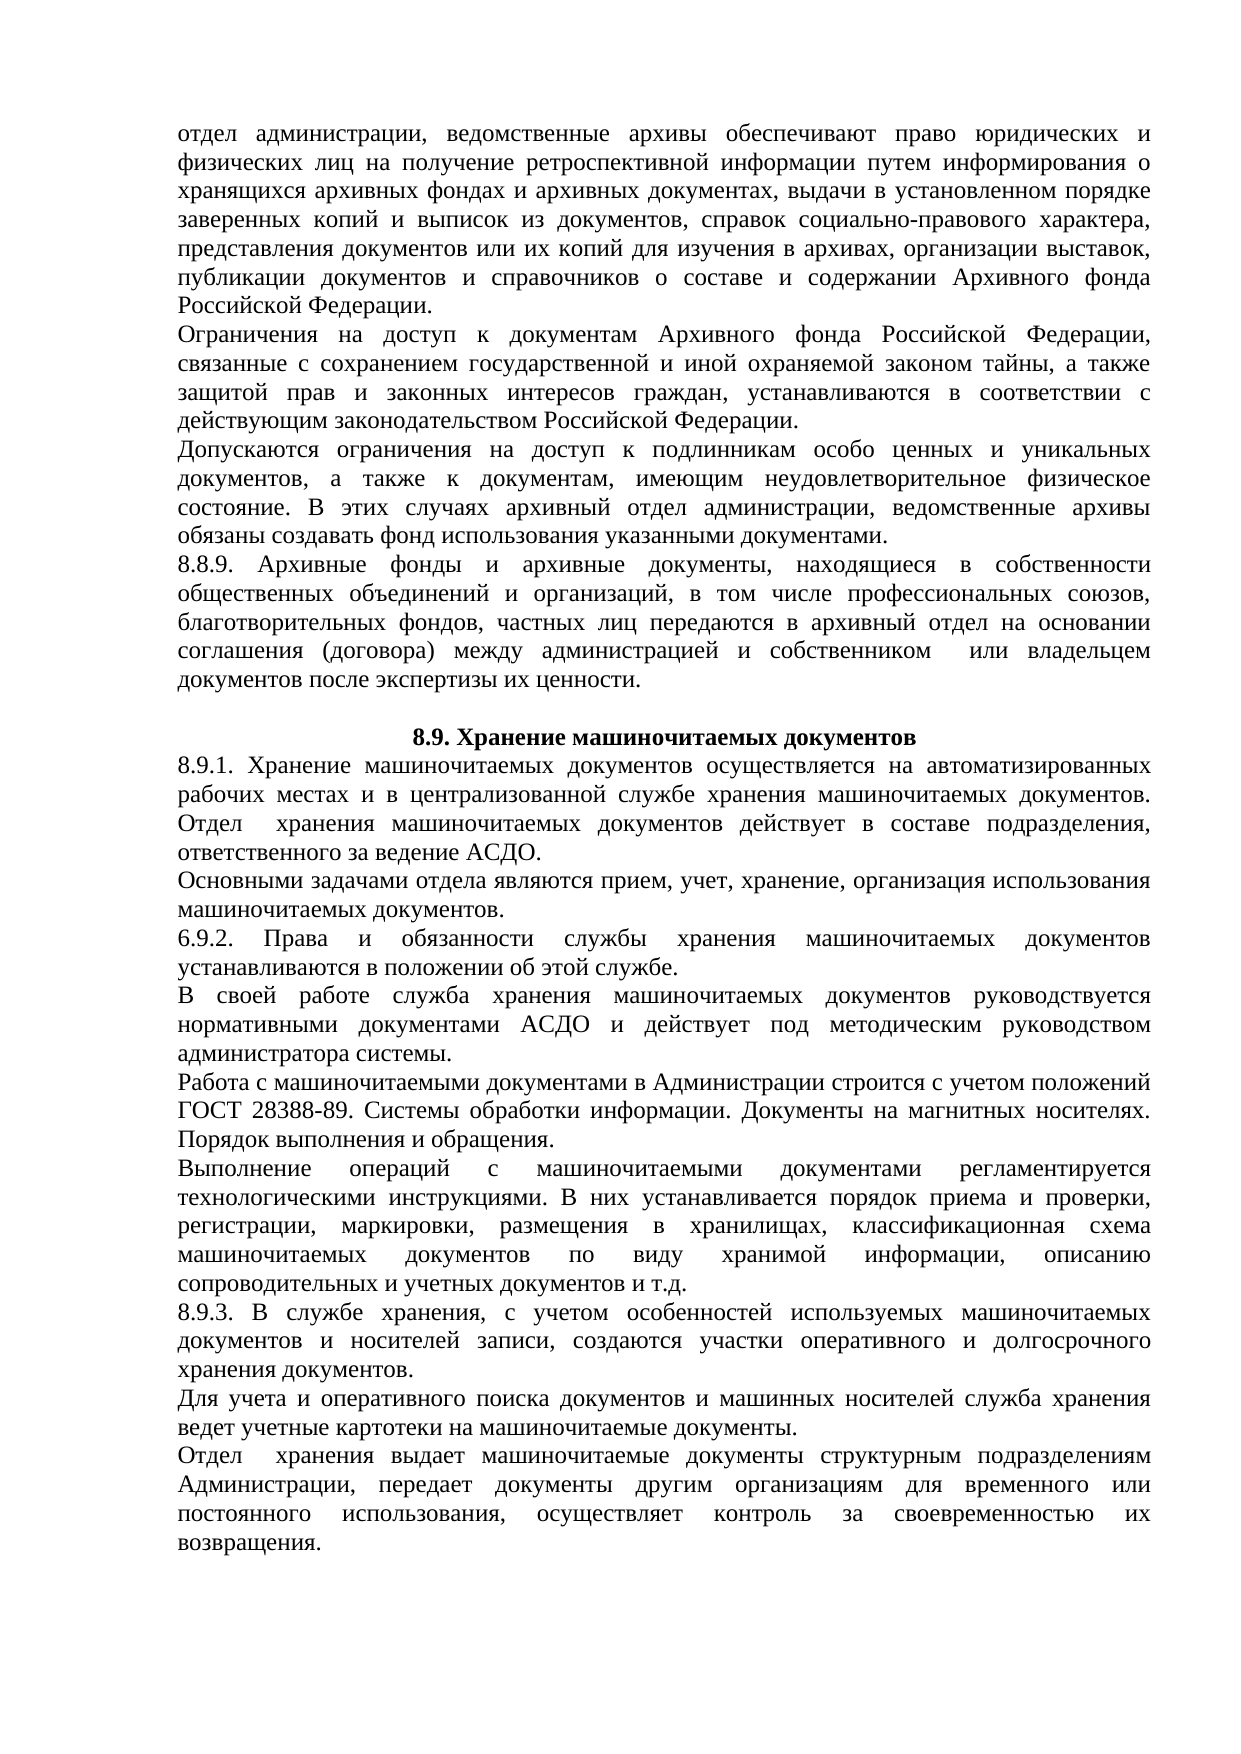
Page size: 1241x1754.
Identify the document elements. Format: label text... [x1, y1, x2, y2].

text Допускаются ограничения на доступ к подлинникам особо ценных и уникальных документов, а также к документам, имеющим неудовлетворительное физическое состояние. В этих случаях архивный отдел администрации, ведомственные архивы обязаны создавать фонд использования указанными документами. [177, 434, 1152, 549]
text В своей работе служба хранения машиночитаемых документов руководствуется нормативными документами АСДО и действует под методическим руководством администратора системы. [177, 981, 1152, 1067]
text Для учета и оперативного поиска документов и машинных носителей служба хранения ведет учетные картотеки на машиночитаемые документы. [177, 1383, 1152, 1441]
text Работа с машиночитаемыми документами в Администрации строится с учетом положений ГОСТ 28388-89. Системы обработки информации. Документы на магнитных носителях. Порядок выполнения и обращения. [177, 1067, 1152, 1153]
text 8.8.9. Архивные фонды и архивные документы, находящиеся в собственности общественных объединений и организаций, в том числе профессиональных союзов, благотворительных фондов, частных лиц передаются в архивный отдел на основании соглашения (договора) между администрацией и собственником или владельцем документов после экспертизы их ценности. [177, 549, 1152, 693]
text Отдел хранения выдает машиночитаемые документы структурным подразделениям Администрации, передает документы другим организациям для временного или постоянного использования, осуществляет контроль за своевременностью их возвращения. [177, 1441, 1152, 1556]
text Выполнение операций с машиночитаемыми документами регламентируется технологическими инструкциями. В них устанавливается порядок приема и проверки, регистрации, маркировки, размещения в хранилищах, классификационная схема машиночитаемых документов по виду хранимой информации, описанию сопроводительных и учетных документов и т.д. [177, 1153, 1152, 1297]
text 8.9. Хранение машиночитаемых документов [177, 722, 1152, 751]
text 6.9.2. Права и обязанности службы хранения машиночитаемых документов устанавливаются в положении об этой службе. [177, 923, 1152, 981]
text Ограничения на доступ к документам Архивного фонда Российской Федерации, связанные с сохранением государственной и иной охраняемой законом тайны, а также защитой прав и законных интересов граждан, устанавливаются в соответствии с действующим законодательством Российской Федерации. [177, 319, 1152, 434]
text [177, 118, 1152, 319]
text 8.9.3. В службе хранения, с учетом особенностей используемых машиночитаемых документов и носителей записи, создаются участки оперативного и долгосрочного хранения документов. [177, 1297, 1152, 1383]
text 8.9.1. Хранение машиночитаемых документов осуществляется на автоматизированных рабочих местах и в централизованной службе хранения машиночитаемых документов. Отдел хранения машиночитаемых документов действует в составе подразделения, ответственного за ведение АСДО. [177, 751, 1152, 866]
text Основными задачами отдела являются прием, учет, хранение, организация использования машиночитаемых документов. [177, 866, 1152, 923]
